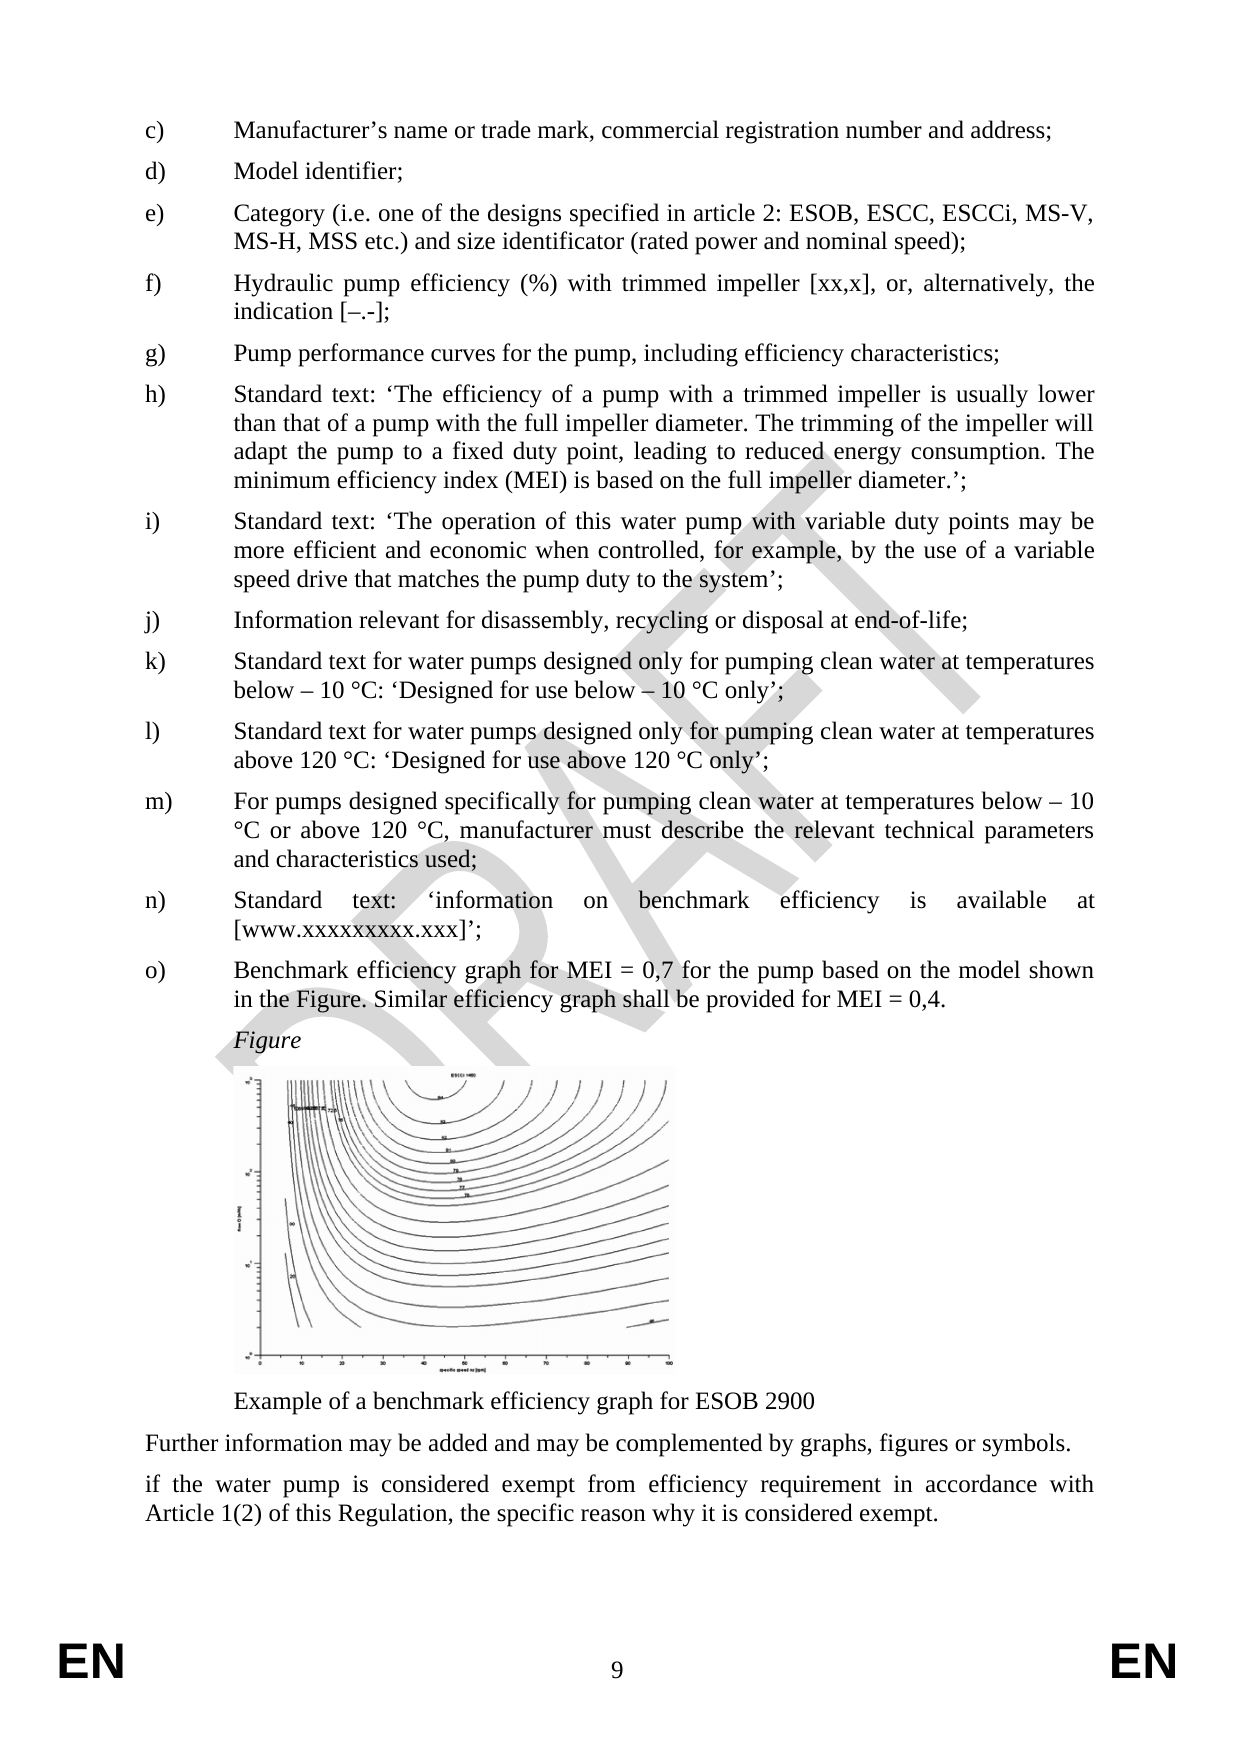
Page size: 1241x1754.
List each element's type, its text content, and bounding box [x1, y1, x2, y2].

list Standard text: ‘information on benchmark efficiency is available at [www.xxxxxxxxx.xxx]’; [145, 885, 1096, 943]
text Further information may be added and may be complemented by graphs, figures or symbols. [145, 1428, 1096, 1456]
list Model identifier; [145, 156, 1096, 185]
list Hydraulic pump efficiency (%) with trimmed impeller [xx,x], or, alternatively, the indication [–.-]; [145, 268, 1096, 325]
list For pumps designed specifically for pumping clean water at temperatures below – 10 °C or above 120 °C, manufacturer must describe the relevant technical parameters and characteristics used; [145, 786, 1096, 873]
text Example of a benchmark efficiency graph for ESOB 2900 [233, 1386, 1096, 1415]
list Information relevant for disassembly, recycling or disposal at end-of-life; [145, 605, 1096, 634]
list Category (i.e. one of the designs specified in article 2: ESOB, ESCC, ESCCi, MS-V, MS-H, MSS etc.) and size identificator (rated power and nominal speed); [145, 198, 1096, 255]
text Figure [233, 1025, 1096, 1054]
picture [233, 1066, 676, 1374]
list Standard text: ‘The operation of this water pump with variable duty points may be more efficient and economic when controlled, for example, by the use of a variable speed drive that matches the pump duty to the system’; [145, 506, 1096, 593]
list Standard text: ‘The efficiency of a pump with a trimmed impeller is usually lower than that of a pump with the full impeller diameter. The trimming of the impeller will adapt the pump to a fixed duty point, leading to reduced energy consumption. The minimum efficiency index (MEI) is based on the full impeller diameter.’; [145, 379, 1096, 494]
list Benchmark efficiency graph for MEI = 0,7 for the pump based on the model shown in the Figure. Similar efficiency graph shall be provided for MEI = 0,4. [145, 955, 1096, 1013]
list Standard text for water pumps designed only for pumping clean water at temperatures below – 10 °C: ‘Designed for use below – 10 °C only’; [145, 646, 1096, 704]
list Manufacturer’s name or trade mark, commercial registration number and address; [145, 115, 1096, 144]
text if the water pump is considered exempt from efficiency requirement in accordance with Article 1(2) of this Regulation, the specific reason why it is considered exempt. [145, 1469, 1096, 1526]
list Pump performance curves for the pump, including efficiency characteristics; [145, 338, 1096, 366]
list Standard text for water pumps designed only for pumping clean water at temperatures above 120 °C: ‘Designed for use above 120 °C only’; [145, 716, 1096, 774]
